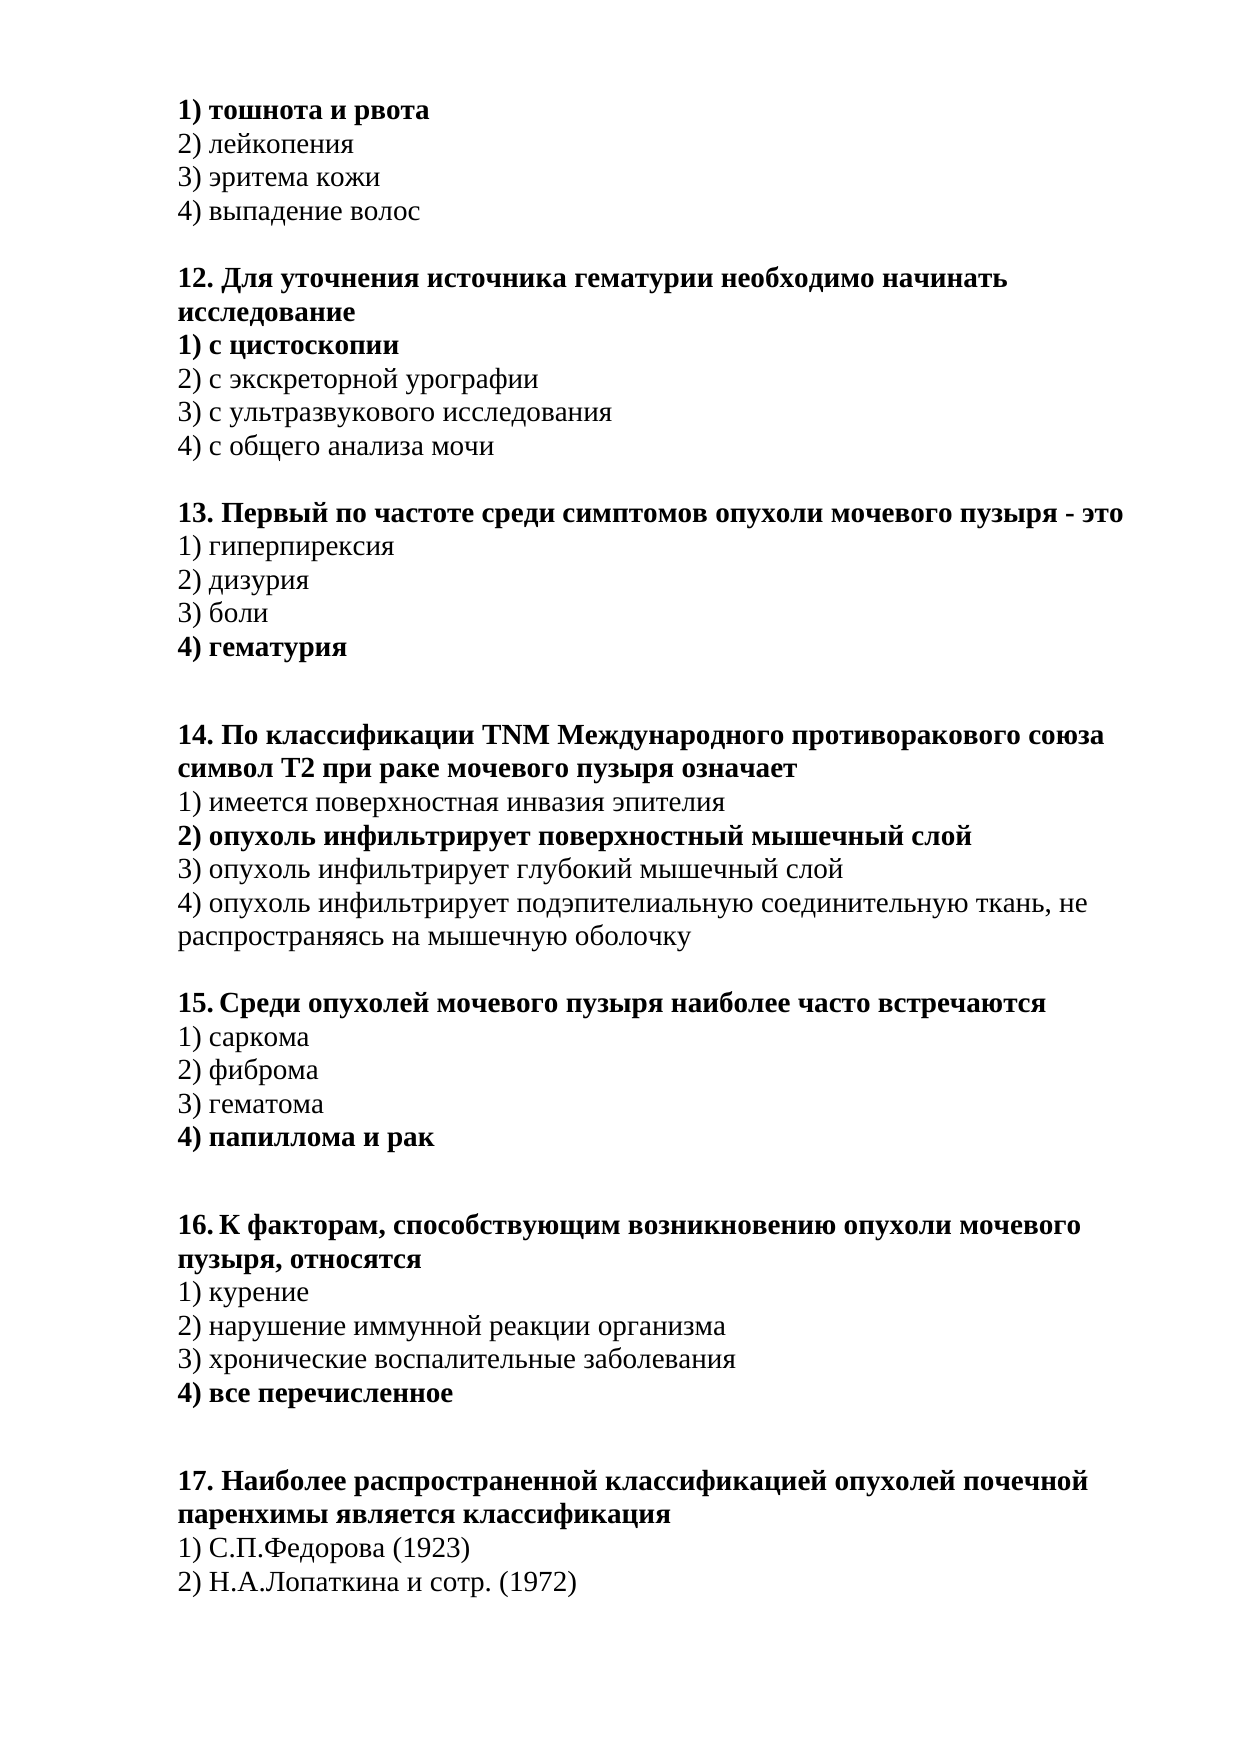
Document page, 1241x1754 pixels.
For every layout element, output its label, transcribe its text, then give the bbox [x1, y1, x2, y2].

text 1) саркома 2) фиброма 3) гематома 4) папиллома и рак [177, 1019, 1152, 1153]
text 1) имеется поверхностная инвазия эпителия [177, 784, 1152, 818]
text 3) эритема кожи [177, 159, 1152, 193]
text 17. Наиболее распространенной классификацией опухолей почечной паренхимы является классификация [177, 1463, 1152, 1530]
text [177, 1530, 1152, 1597]
text 4) выпадение волос [177, 193, 1152, 227]
text 4) опухоль инфильтрирует подэпителиальную соединительную ткань, не распространяясь на мышечную оболочку [177, 885, 1152, 952]
text 2) с экскреторной урографии [177, 361, 1152, 394]
text 1) курение 2) нарушение иммунной реакции организма 3) хронические воспалительные заболевания 4) все перечисленное [177, 1274, 1152, 1409]
text 12. Для уточнения источника гематурии необходимо начинать исследование [177, 260, 1152, 327]
text 2) дизурия [177, 562, 1152, 596]
text 3) опухоль инфильтрирует глубокий мышечный слой [177, 851, 1152, 885]
text 1) гиперпирексия [177, 528, 1152, 562]
text 16. К факторам, способствующим возникновению опухоли мочевого пузыря, относятся [177, 1207, 1152, 1274]
text 1) с цистоскопии [177, 327, 1152, 361]
text 15. Среди опухолей мочевого пузыря наиболее часто встречаются [177, 985, 1152, 1019]
text 4) с общего анализа мочи [177, 428, 1152, 461]
text 3) боли [177, 596, 1152, 629]
text 1) тошнота и рвота [177, 92, 1152, 126]
text 4) гематурия [177, 629, 1152, 663]
text 2) опухоль инфильтрирует поверхностный мышечный слой [177, 818, 1152, 851]
text 14. По классификации ТNМ Международного противоракового союза символ Т2 при раке мочевого пузыря означает [177, 717, 1152, 784]
text 13. Первый по частоте среди симптомов опухоли мочевого пузыря - это [177, 495, 1152, 528]
text 2) лейкопения [177, 126, 1152, 159]
text 3) с ультразвукового исследования [177, 394, 1152, 428]
